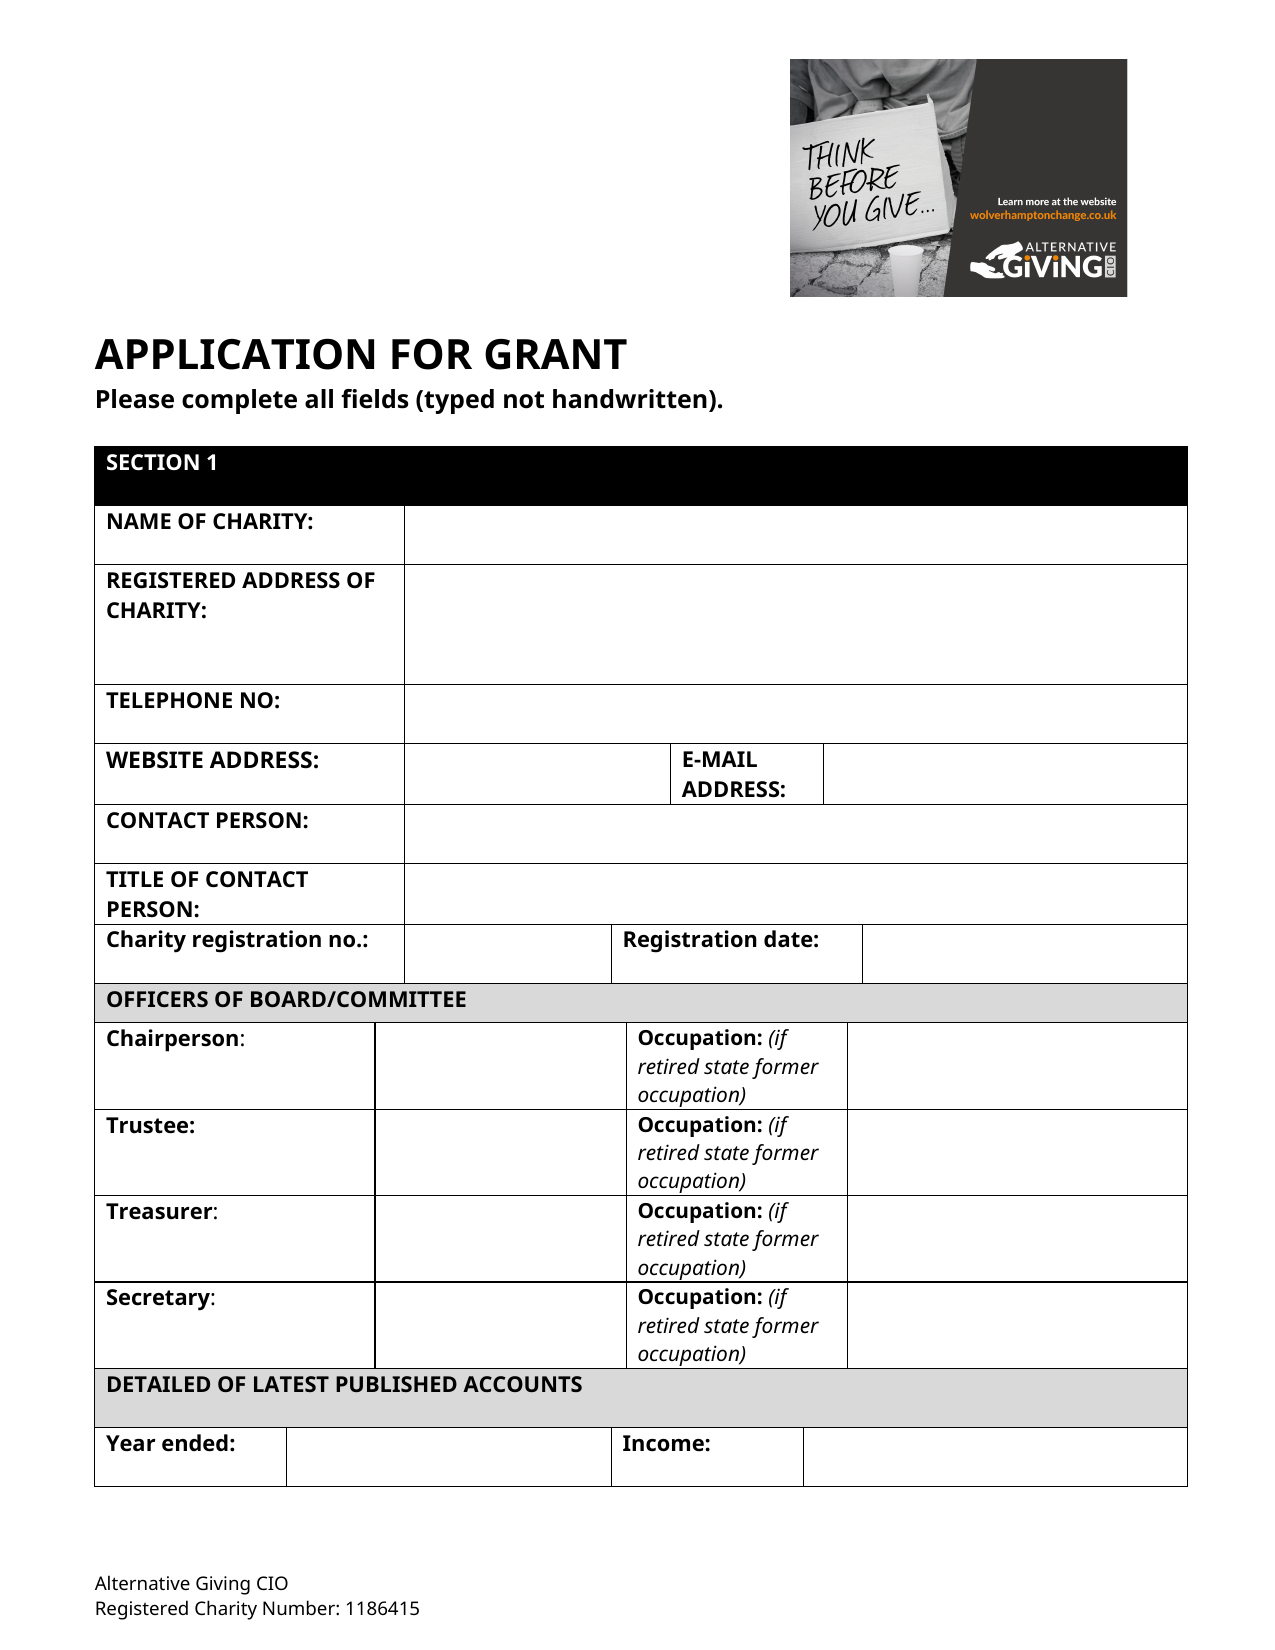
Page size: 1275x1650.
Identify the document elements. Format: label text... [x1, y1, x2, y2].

table_cell [376, 1110, 626, 1195]
table_cell [376, 1023, 626, 1109]
table_cell [824, 744, 1187, 804]
table_cell [848, 1196, 1187, 1281]
table_cell REGISTERED ADDRESS OF CHARITY: [95, 565, 404, 684]
picture [790, 59, 1128, 297]
table_cell [405, 565, 1187, 684]
table_cell Charity registration no.: [95, 925, 404, 982]
table_cell Secretary: [95, 1283, 374, 1368]
table_cell [405, 685, 1187, 743]
table_cell Treasurer: [95, 1196, 374, 1281]
table_cell [863, 925, 1187, 982]
table_cell [405, 744, 670, 804]
table_cell TELEPHONE NO: [95, 685, 404, 743]
table_cell WEBSITE ADDRESS: [95, 744, 404, 804]
table_header SECTION 1 [95, 447, 1187, 505]
table_cell DETAILED OF LATEST PUBLISHED ACCOUNTS [95, 1369, 1187, 1427]
text APPLICATION FOR GRANT [94, 325, 1127, 382]
table_cell Registration date: [612, 925, 862, 982]
table_cell TITLE OF CONTACT PERSON: [95, 864, 404, 923]
table_cell OFFICERS OF BOARD/COMMITTEE [95, 984, 1187, 1022]
table_cell [287, 1428, 611, 1486]
table_cell Occupation: (if retired state former occupation) [627, 1283, 847, 1368]
table_cell Trustee: [95, 1110, 374, 1195]
table_cell [848, 1023, 1187, 1109]
table_cell [848, 1283, 1187, 1368]
table_cell [405, 805, 1187, 863]
table_cell Chairperson: [95, 1023, 374, 1109]
table_cell CONTACT PERSON: [95, 805, 404, 863]
table_cell [405, 925, 611, 982]
table_cell [804, 1428, 1187, 1486]
table_cell Occupation: (if retired state former occupation) [627, 1023, 847, 1109]
table_cell [376, 1196, 626, 1281]
table_cell Year ended: [95, 1428, 286, 1486]
table_cell [376, 1283, 626, 1368]
table_cell [405, 506, 1187, 564]
table_cell [405, 864, 1187, 923]
table_cell Occupation: (if retired state former occupation) [627, 1110, 847, 1195]
table_cell E-MAIL ADDRESS: [671, 744, 823, 804]
table_cell [848, 1110, 1187, 1195]
table_cell Occupation: (if retired state former occupation) [627, 1196, 847, 1281]
text Please complete all fields (typed not handwritten). [94, 382, 1127, 416]
table_cell NAME OF CHARITY: [95, 506, 404, 564]
table_cell Income: [612, 1428, 803, 1486]
